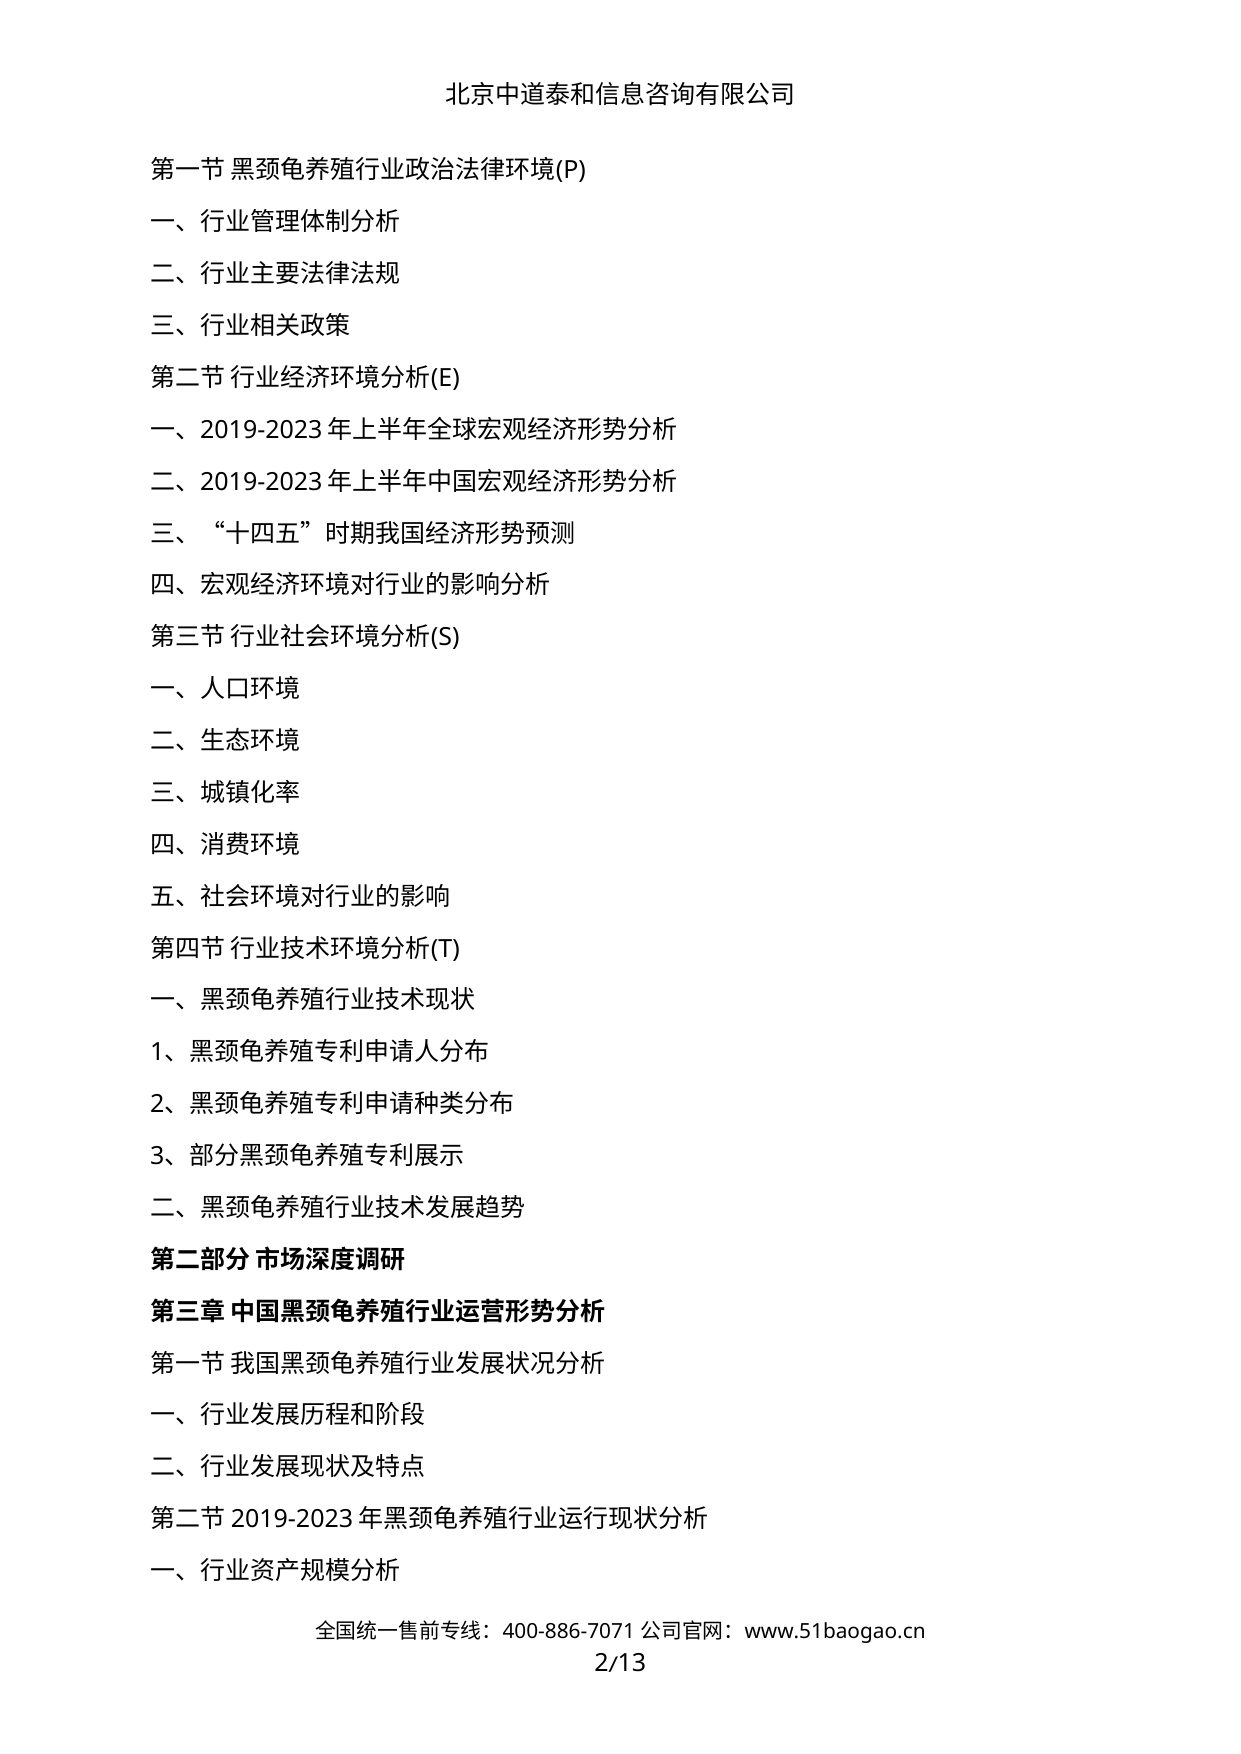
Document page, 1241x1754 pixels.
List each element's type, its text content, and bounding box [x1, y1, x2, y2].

text 五、社会环境对行业的影响 [150, 876, 1090, 912]
text 二、行业发展现状及特点 [150, 1447, 1090, 1483]
text 第二节 行业经济环境分析(E) [150, 357, 1090, 394]
text 四、消费环境 [150, 824, 1090, 861]
text 一、行业管理体制分析 [150, 202, 1090, 238]
text 二、2019-2023年上半年中国宏观经济形势分析 [150, 461, 1090, 497]
text 第二部分 市场深度调研 [150, 1239, 1090, 1276]
text 四、宏观经济环境对行业的影响分析 [150, 565, 1090, 601]
text 第三章 中国黑颈龟养殖行业运营形势分析 [150, 1291, 1090, 1327]
text 3、部分黑颈龟养殖专利展示 [150, 1136, 1090, 1172]
text 1、黑颈龟养殖专利申请人分布 [150, 1032, 1090, 1068]
text 一、行业发展历程和阶段 [150, 1395, 1090, 1431]
text 第四节 行业技术环境分析(T) [150, 928, 1090, 964]
text 三、“十四五”时期我国经济形势预测 [150, 513, 1090, 549]
text 第一节 黑颈龟养殖行业政治法律环境(P) [150, 150, 1090, 186]
text 2、黑颈龟养殖专利申请种类分布 [150, 1084, 1090, 1120]
text 三、城镇化率 [150, 772, 1090, 809]
text 一、黑颈龟养殖行业技术现状 [150, 980, 1090, 1016]
text 第三节 行业社会环境分析(S) [150, 617, 1090, 653]
text 一、行业资产规模分析 [150, 1551, 1090, 1587]
text 二、生态环境 [150, 721, 1090, 757]
text 二、行业主要法律法规 [150, 254, 1090, 290]
text 第二节 2019-2023年黑颈龟养殖行业运行现状分析 [150, 1499, 1090, 1535]
text 一、人口环境 [150, 669, 1090, 705]
text 三、行业相关政策 [150, 306, 1090, 342]
text 二、黑颈龟养殖行业技术发展趋势 [150, 1187, 1090, 1224]
text 第一节 我国黑颈龟养殖行业发展状况分析 [150, 1343, 1090, 1379]
text 一、2019-2023年上半年全球宏观经济形势分析 [150, 409, 1090, 446]
